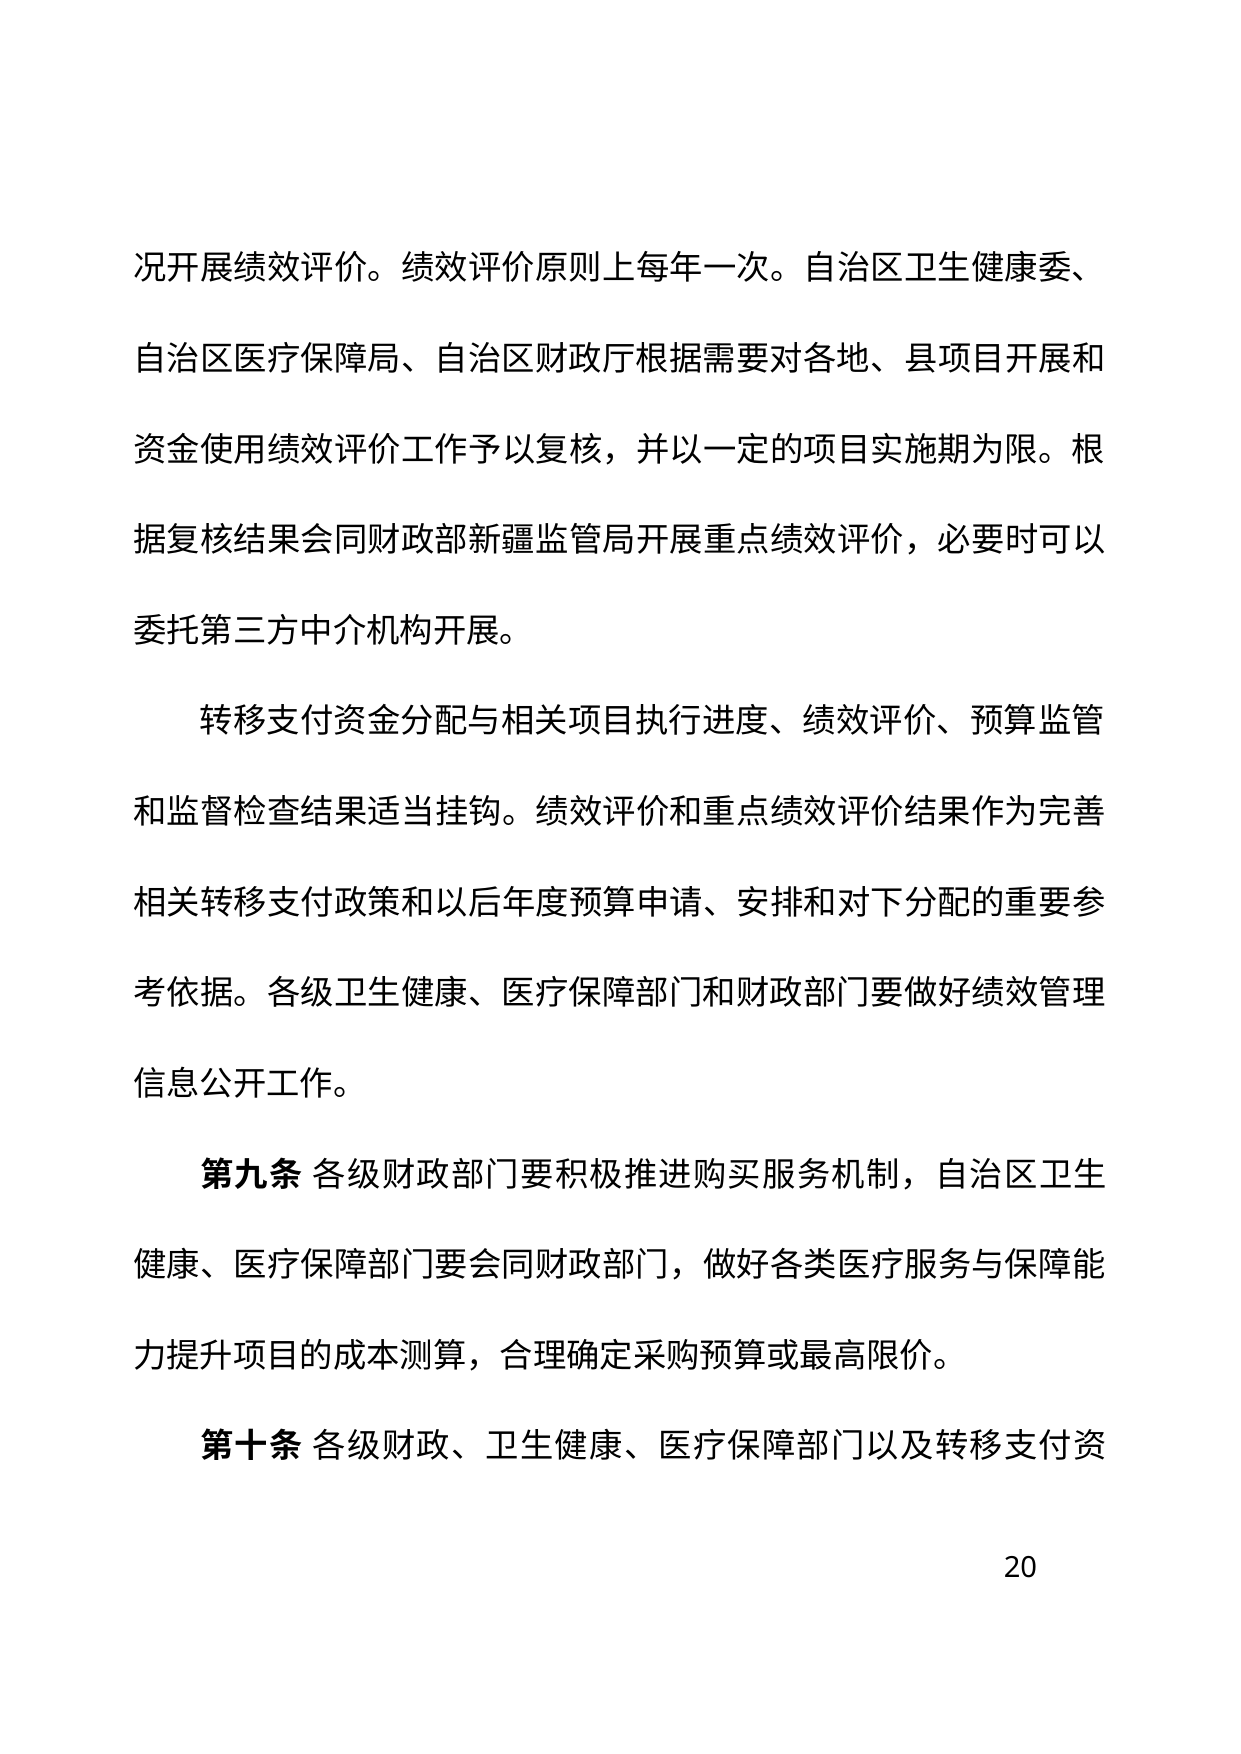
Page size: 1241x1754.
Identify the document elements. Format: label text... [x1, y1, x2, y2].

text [133, 1398, 1107, 1489]
text 第九条 各级财政部门要积极推进购买服务机制，自治区卫生健康、医疗保障部门要会同财政部门，做好各类医疗服务与保障能力提升项目的成本测算，合理确定采购预算或最高限价。 [133, 1126, 1107, 1398]
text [133, 220, 1107, 673]
text 转移支付资金分配与相关项目执行进度、绩效评价、预算监管和监督检查结果适当挂钩。绩效评价和重点绩效评价结果作为完善相关转移支付政策和以后年度预算申请、安排和对下分配的重要参考依据。各级卫生健康、医疗保障部门和财政部门要做好绩效管理信息公开工作。 [133, 673, 1107, 1126]
